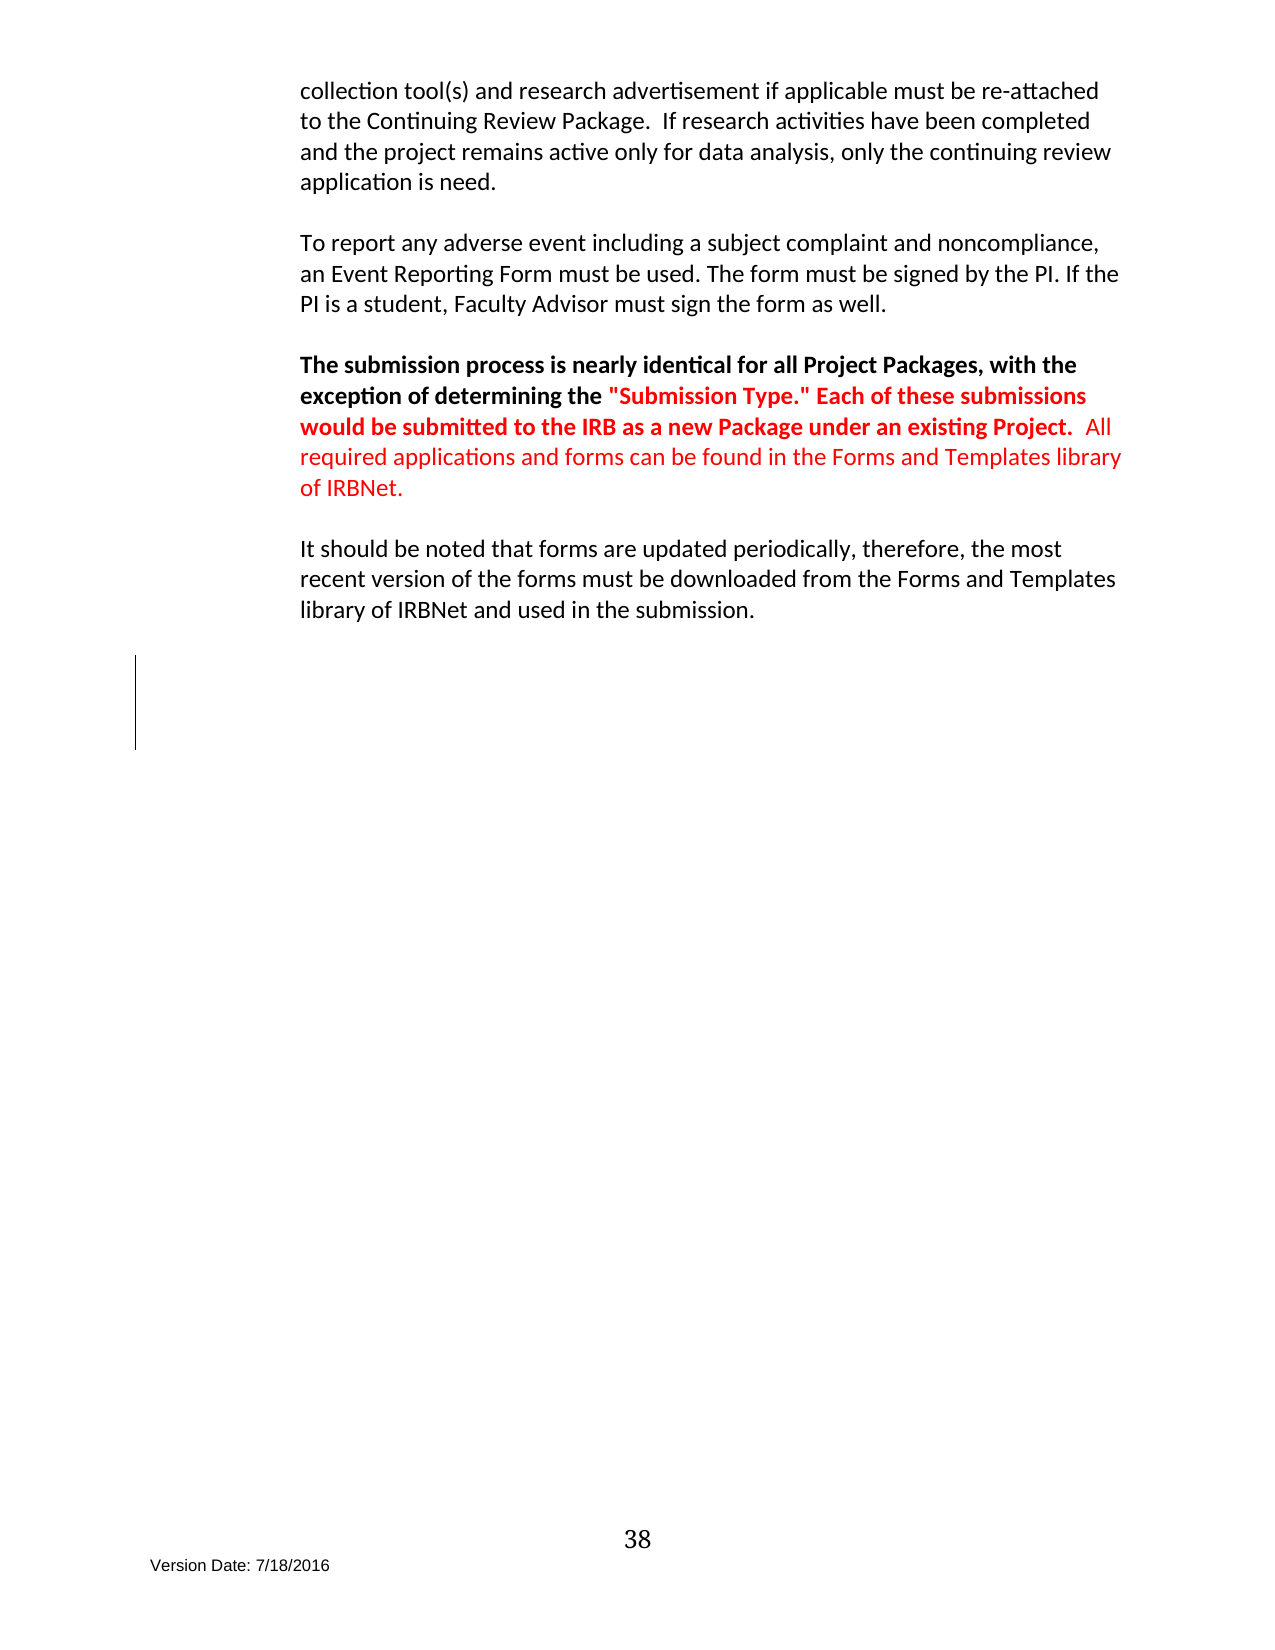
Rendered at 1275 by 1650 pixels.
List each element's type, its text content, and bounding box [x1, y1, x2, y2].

text It should be noted that forms are updated periodically, therefore, the most recent version of the forms must be downloaded from the Forms and Templates library of IRBNet and used in the submission. [300, 533, 1125, 624]
text To report any adverse event including a subject complaint and noncompliance, an Event Reporting Form must be used. The form must be signed by the PI. If the PI is a student, Faculty Advisor must sign the form as well. [300, 228, 1125, 319]
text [300, 75, 1125, 197]
text The submission process is nearly identical for all Project Packages, with the exception of determining the "Submission Type." Each of these submissions would be submitted to the IRB as a new Package under an existing Project. All required applications and forms can be found in the Forms and Templates library of IRBNet. [300, 350, 1125, 502]
